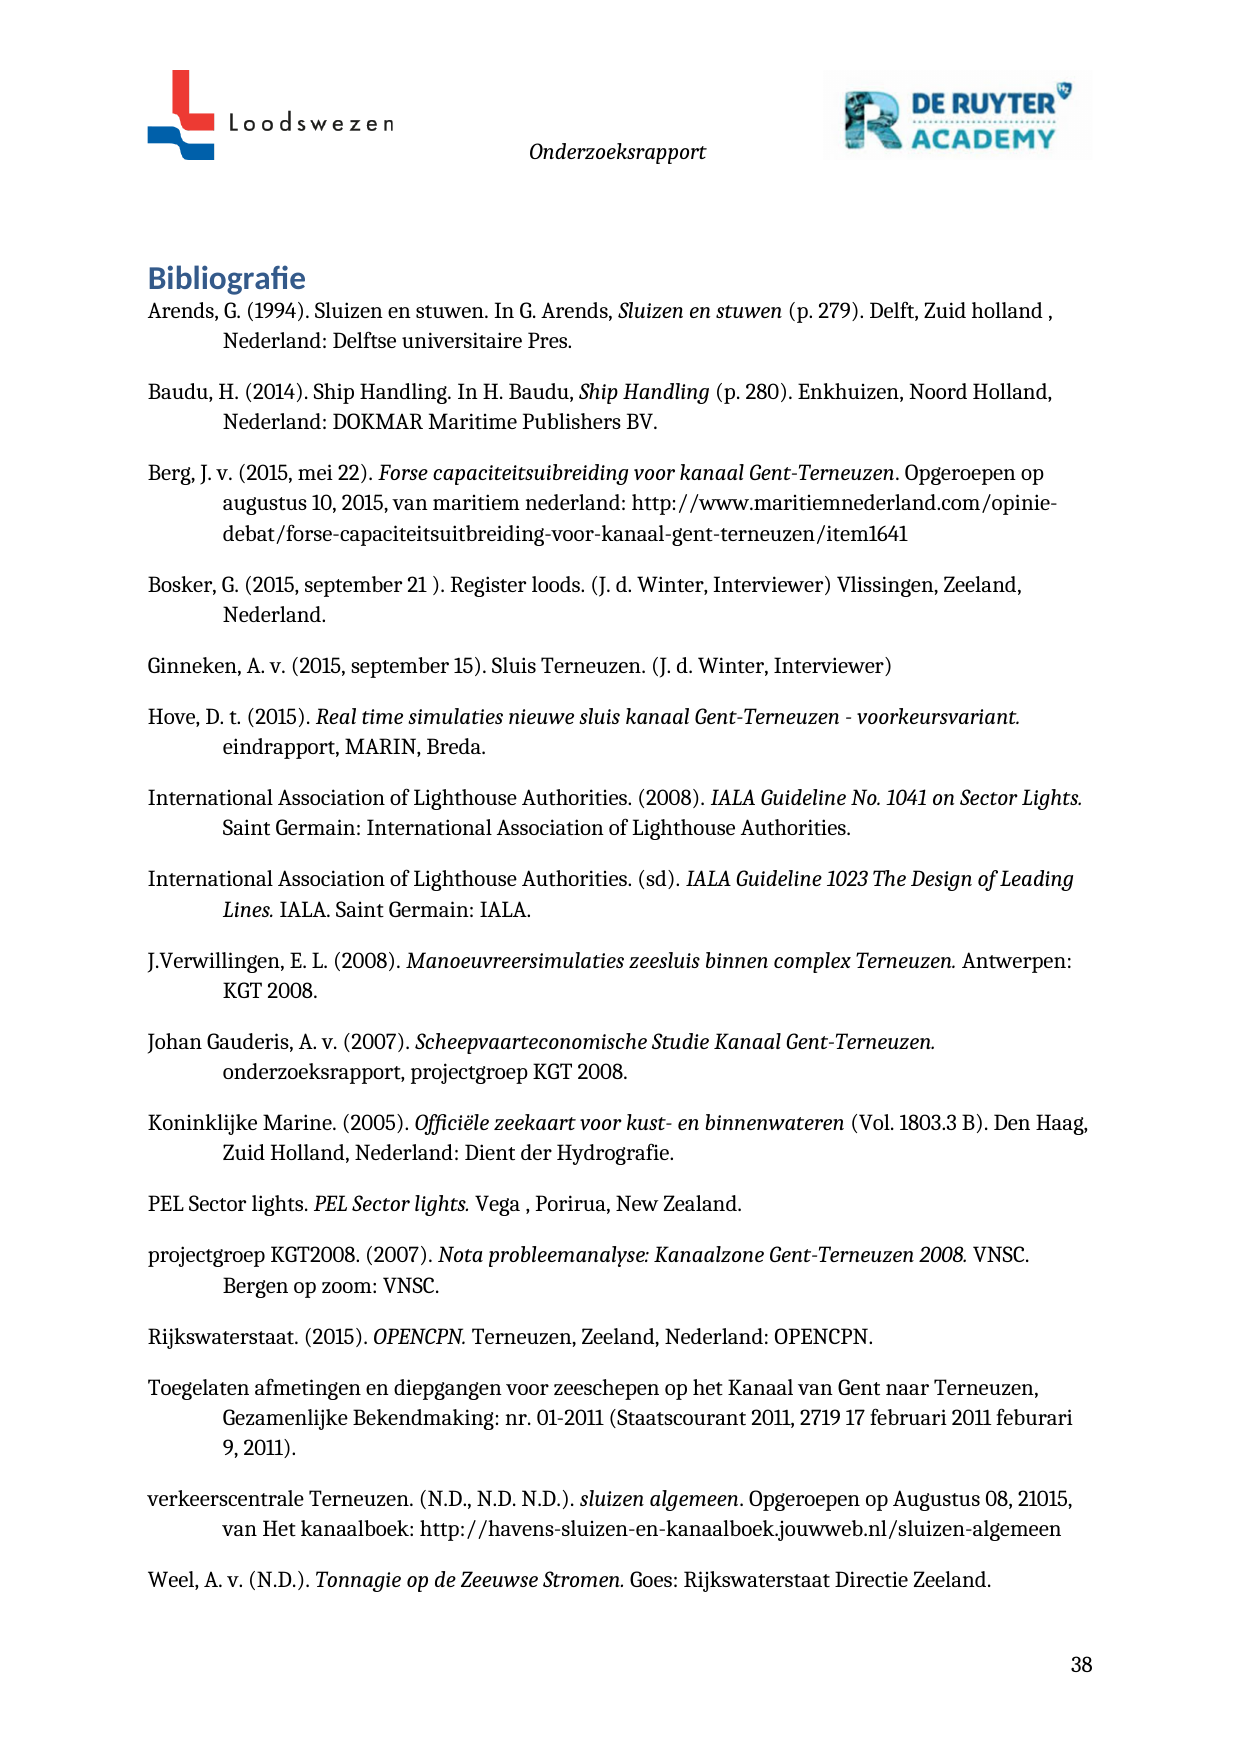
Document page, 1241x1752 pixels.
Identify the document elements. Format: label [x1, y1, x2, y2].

picture [147, 70, 393, 160]
picture [823, 70, 1093, 160]
